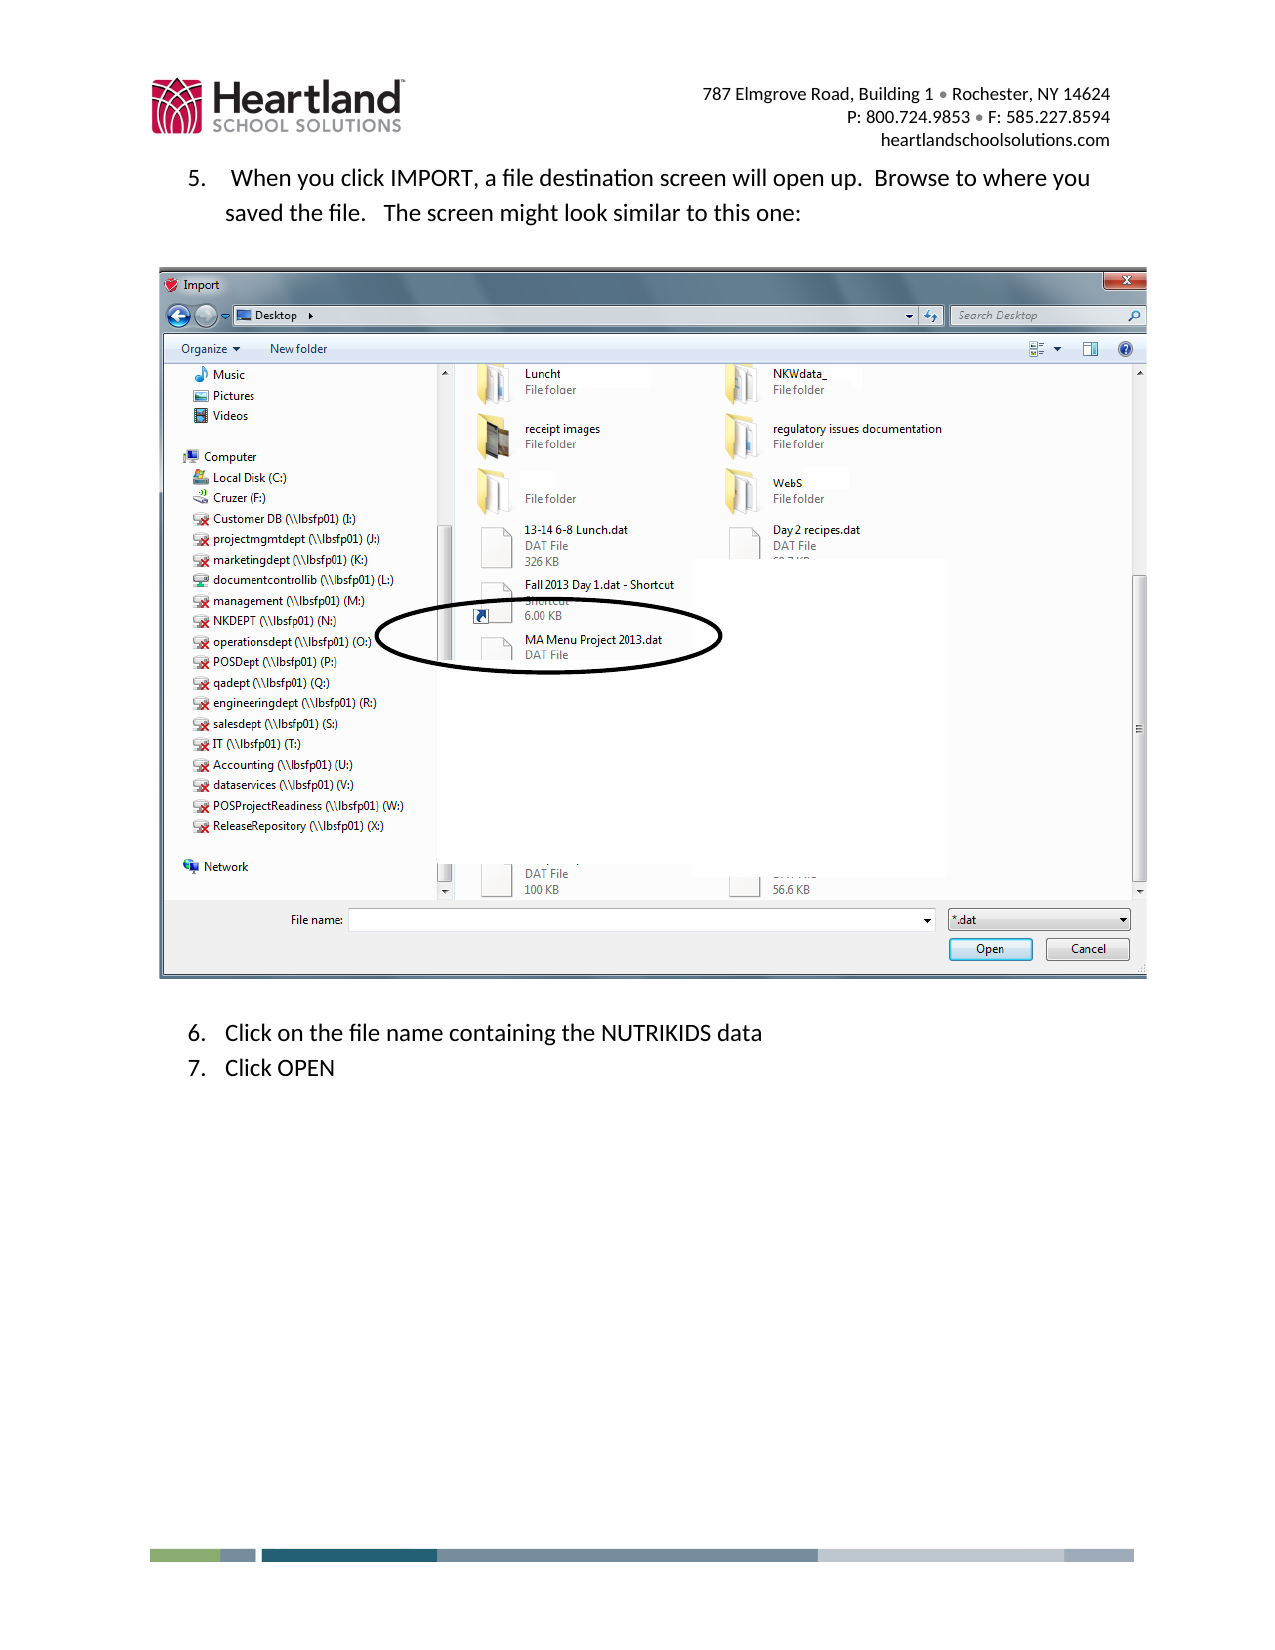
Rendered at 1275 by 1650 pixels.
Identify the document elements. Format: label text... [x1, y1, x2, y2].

list When you click IMPORT, a file destination screen will open up. Browse to where you saved the file. The screen might look similar to this one: [187, 162, 1125, 228]
picture [159, 267, 1147, 979]
list Click OPEN [187, 1052, 1125, 1083]
list Click on the file name containing the NUTRIKIDS data [187, 1017, 1125, 1048]
picture [150, 75, 406, 135]
picture [150, 1547, 1134, 1562]
